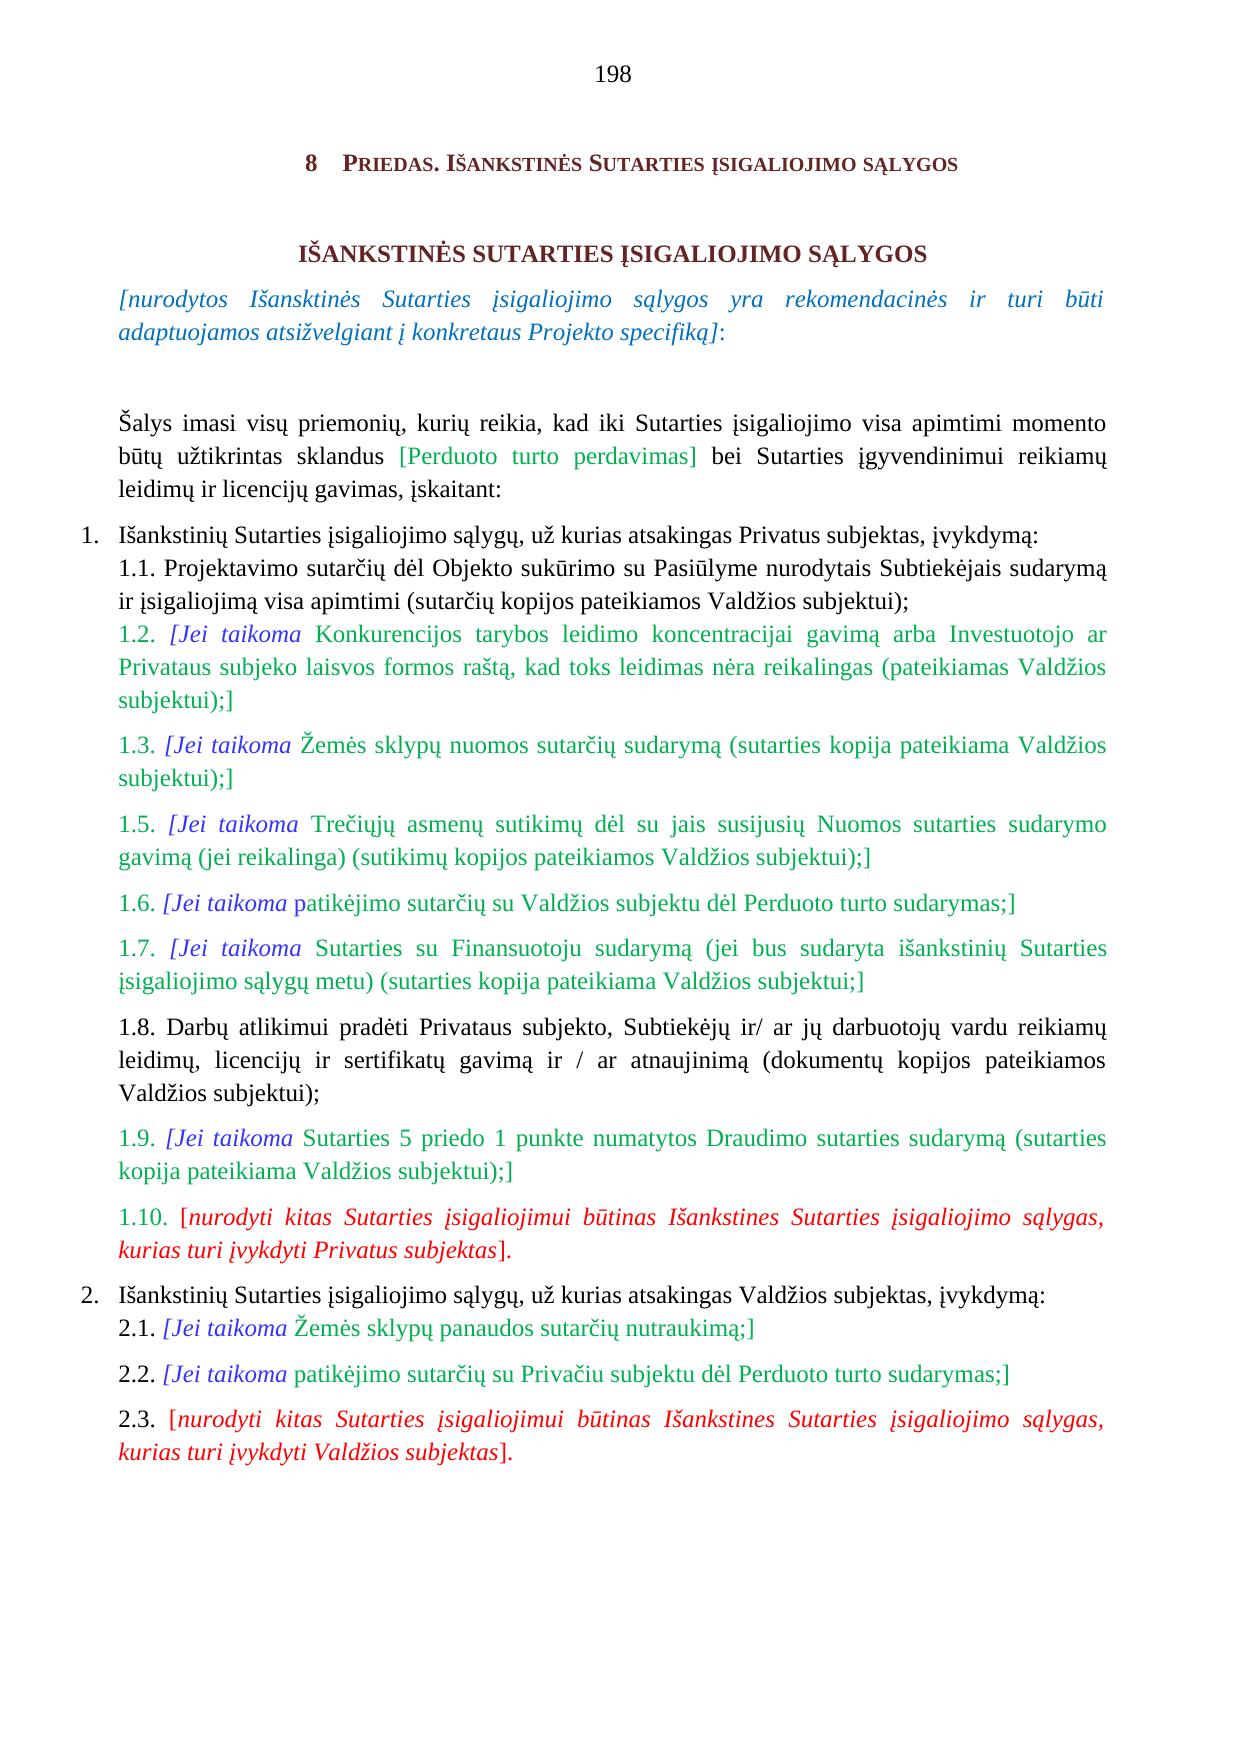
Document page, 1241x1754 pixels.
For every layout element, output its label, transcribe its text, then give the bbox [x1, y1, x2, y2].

text 1.1. Projektavimo sutarčių dėl Objekto sukūrimo su Pasiūlyme nurodytais Subtiekėjais sudarymą ir įsigaliojimą visa apimtimi (sutarčių kopijos pateikiamos Valdžios subjektui); [118, 553, 1107, 615]
text [nurodytos Išansktinės Sutarties įsigaliojimo sąlygos yra rekomendacinės ir turi būti adaptuojamos atsižvelgiant į konkretaus Projekto specifiką]: [118, 284, 1107, 346]
text 2.2. [Jei taikoma patikėjimo sutarčių su Privačiu subjektu dėl Perduoto turto sudarymas;] [118, 1359, 1107, 1388]
text 1.7. [Jei taikoma Sutarties su Finansuotoju sudarymą (jei bus sudaryta išankstinių Sutarties įsigaliojimo sąlygų metu) (sutarties kopija pateikiama Valdžios subjektui;] [118, 933, 1107, 995]
text 1.2. [Jei taikoma Konkurencijos tarybos leidimo koncentracijai gavimą arba Investuotojo ar Privataus subjeko laisvos formos raštą, kad toks leidimas nėra reikalingas (pateikiamas Valdžios subjektui);] [118, 619, 1107, 714]
text Šalys imasi visų priemonių, kurių reikia, kad iki Sutarties įsigaliojimo visa apimtimi momento būtų užtikrintas sklandus [Perduoto turto perdavimas] bei Sutarties įgyvendinimui reikiamų leidimų ir licencijų gavimas, įskaitant: [118, 408, 1107, 503]
text 1.9. [Jei taikoma Sutarties 5 priedo 1 punkte numatytos Draudimo sutarties sudarymą (sutarties kopija pateikiama Valdžios subjektui);] [118, 1123, 1107, 1185]
list Išankstinių Sutarties įsigaliojimo sąlygų, už kurias atsakingas Valdžios subjektas, įvykdymą: [81, 1280, 1107, 1309]
text 1.10. [nurodyti kitas Sutarties įsigaliojimui būtinas Išankstines Sutarties įsigaliojimo sąlygas, kurias turi įvykdyti Privatus subjektas]. [118, 1202, 1107, 1263]
text 1.3. [Jei taikoma Žemės sklypų nuomos sutarčių sudarymą (sutarties kopija pateikiama Valdžios subjektui);] [118, 731, 1107, 792]
text 1.5. [Jei taikoma Trečiųjų asmenų sutikimų dėl su jais susijusių Nuomos sutarties sudarymo gavimą (jei reikalinga) (sutikimų kopijos pateikiamos Valdžios subjektui);] [118, 809, 1107, 871]
subtitle Priedas. Išankstinės Sutarties įsigaliojimo sąlygos [156, 148, 1107, 176]
text 1.8. Darbų atlikimui pradėti Privataus subjekto, Subtiekėjų ir/ ar jų darbuotojų vardu reikiamų leidimų, licencijų ir sertifikatų gavimą ir / ar atnaujinimą (dokumentų kopijos pateikiamos Valdžios subjektui); [118, 1012, 1107, 1106]
list Išankstinių Sutarties įsigaliojimo sąlygų, už kurias atsakingas Privatus subjektas, įvykdymą: [81, 520, 1107, 549]
text IŠANKSTINĖS SUTARTIES ĮSIGALIOJIMO SĄLYGOS [118, 239, 1107, 267]
text 2.3. [nurodyti kitas Sutarties įsigaliojimui būtinas Išankstines Sutarties įsigaliojimo sąlygas, kurias turi įvykdyti Valdžios subjektas]. [118, 1404, 1107, 1466]
text 1.6. [Jei taikoma patikėjimo sutarčių su Valdžios subjektu dėl Perduoto turto sudarymas;] [118, 888, 1107, 916]
text 2.1. [Jei taikoma Žemės sklypų panaudos sutarčių nutraukimą;] [118, 1313, 1107, 1342]
